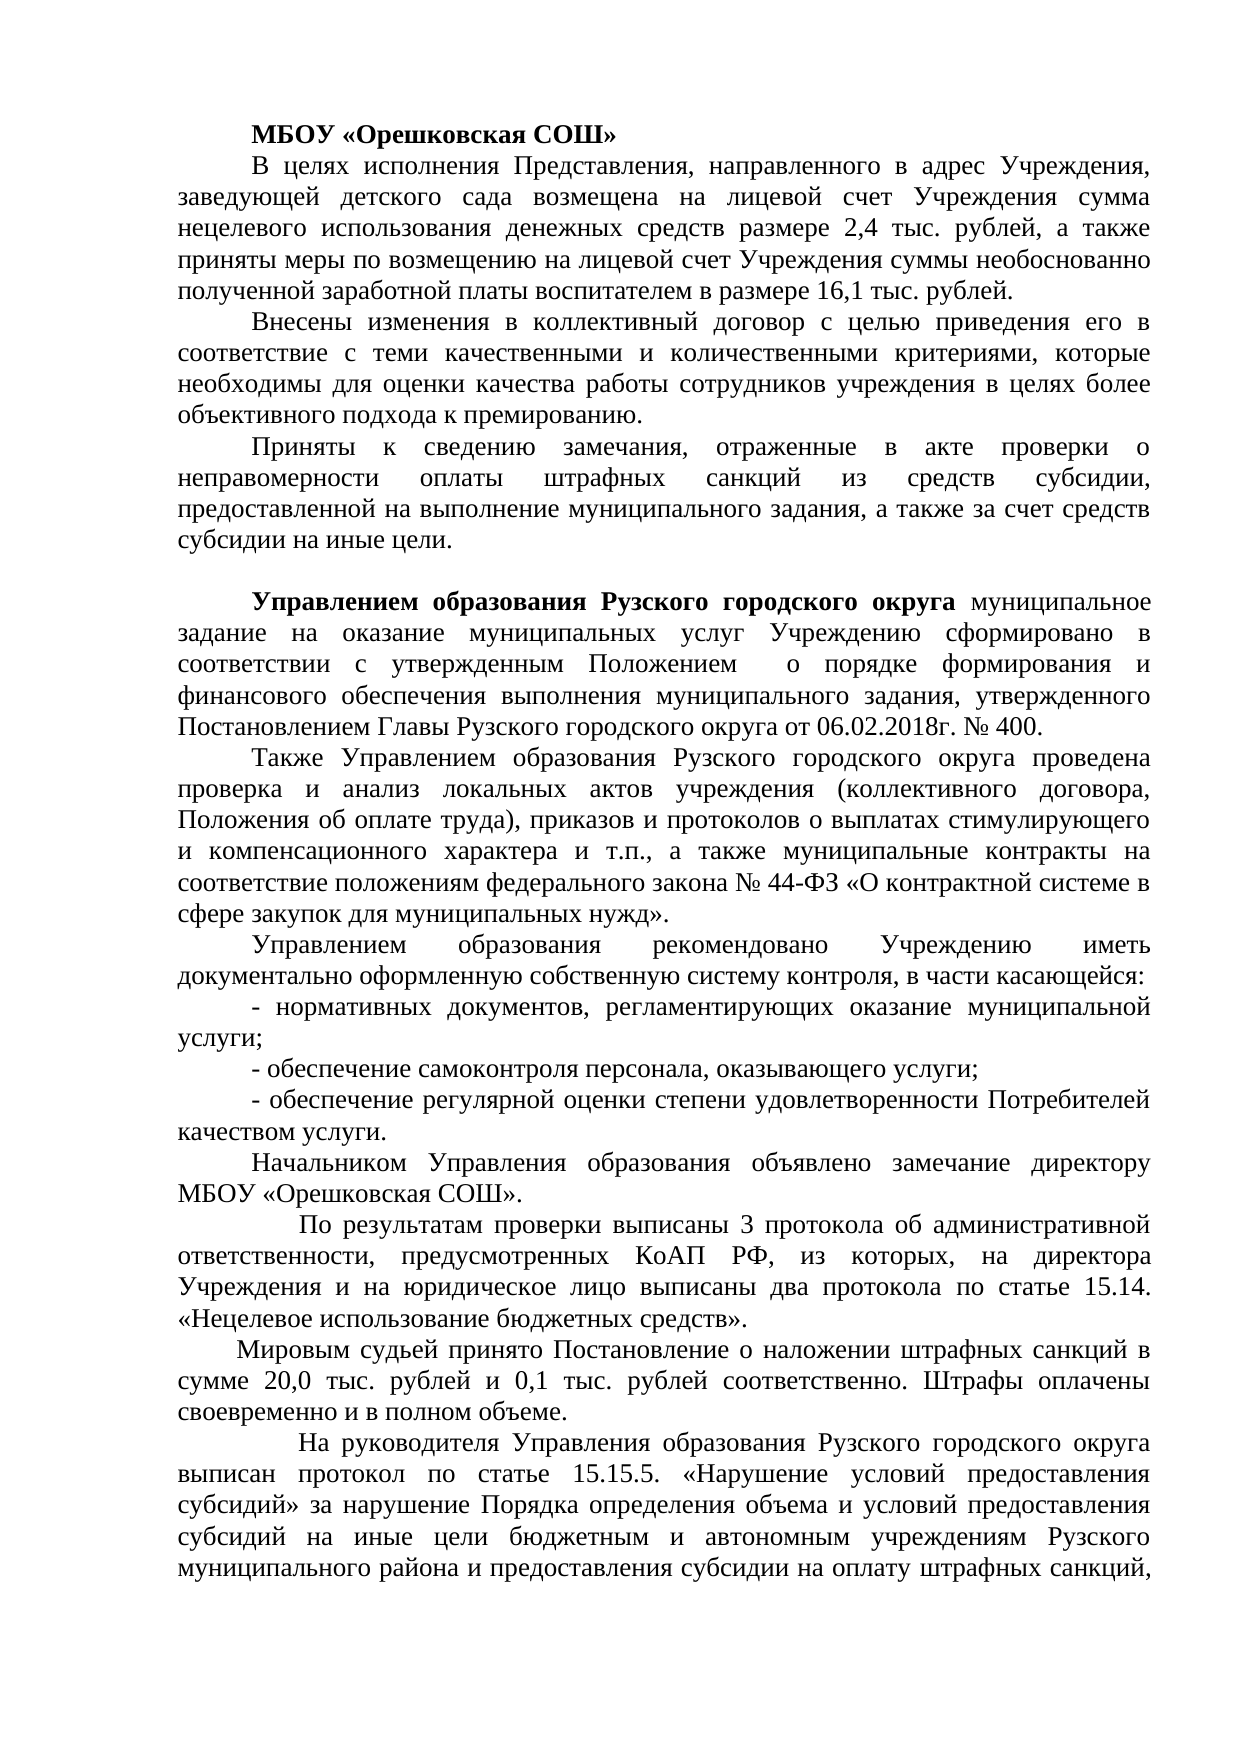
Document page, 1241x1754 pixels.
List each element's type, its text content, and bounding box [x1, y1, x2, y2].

text Мировым судьей принято Постановление о наложении штрафных санкций в сумме 20,0 тыс. рублей и 0,1 тыс. рублей соответственно. Штрафы оплачены своевременно и в полном объеме. [177, 1333, 1152, 1426]
text По результатам проверки выписаны 3 протокола об административной ответственности, предусмотренных КоАП РФ, из которых, на директора Учреждения и на юридическое лицо выписаны два протокола по статье 15.14. «Нецелевое использование бюджетных средств». [177, 1208, 1152, 1333]
text Управлением образования рекомендовано Учреждению иметь документально оформленную собственную систему контроля, в части касающейся: [177, 928, 1152, 990]
text Начальником Управления образования объявлено замечание директору МБОУ «Орешковская СОШ». [177, 1146, 1152, 1208]
text - обеспечение самоконтроля персонала, оказывающего услуги; [177, 1052, 1152, 1084]
text - обеспечение регулярной оценки степени удовлетворенности Потребителей качеством услуги. [177, 1084, 1152, 1146]
text МБОУ «Орешковская СОШ» [177, 118, 1152, 149]
text Приняты к сведению замечания, отраженные в акте проверки о неправомерности оплаты штрафных санкций из средств субсидии, предоставленной на выполнение муниципального задания, а также за счет средств субсидии на иные цели. [177, 429, 1152, 554]
text Управлением образования Рузского городского округа муниципальное задание на оказание муниципальных услуг Учреждению сформировано в соответствии с утвержденным Положением о порядке формирования и финансового обеспечения выполнения муниципального задания, утвержденного Постановлением Главы Рузского городского округа от 06.02.2018г. № 400. [177, 585, 1152, 741]
text В целях исполнения Представления, направленного в адрес Учреждения, заведующей детского сада возмещена на лицевой счет Учреждения сумма нецелевого использования денежных средств размере 2,4 тыс. рублей, а также приняты меры по возмещению на лицевой счет Учреждения суммы необоснованно полученной заработной платы воспитателем в размере 16,1 тыс. рублей. [177, 149, 1152, 305]
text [177, 1426, 1152, 1582]
text - нормативных документов, регламентирующих оказание муниципальной услуги; [177, 990, 1152, 1052]
text Также Управлением образования Рузского городского округа проведена проверка и анализ локальных актов учреждения (коллективного договора, Положения об оплате труда), приказов и протоколов о выплатах стимулирующего и компенсационного характера и т.п., а также муниципальные контракты на соответствие положениям федерального закона № 44-ФЗ «О контрактной системе в сфере закупок для муниципальных нужд». [177, 741, 1152, 928]
text Внесены изменения в коллективный договор с целью приведения его в соответствие с теми качественными и количественными критериями, которые необходимы для оценки качества работы сотрудников учреждения в целях более объективного подхода к премированию. [177, 305, 1152, 429]
